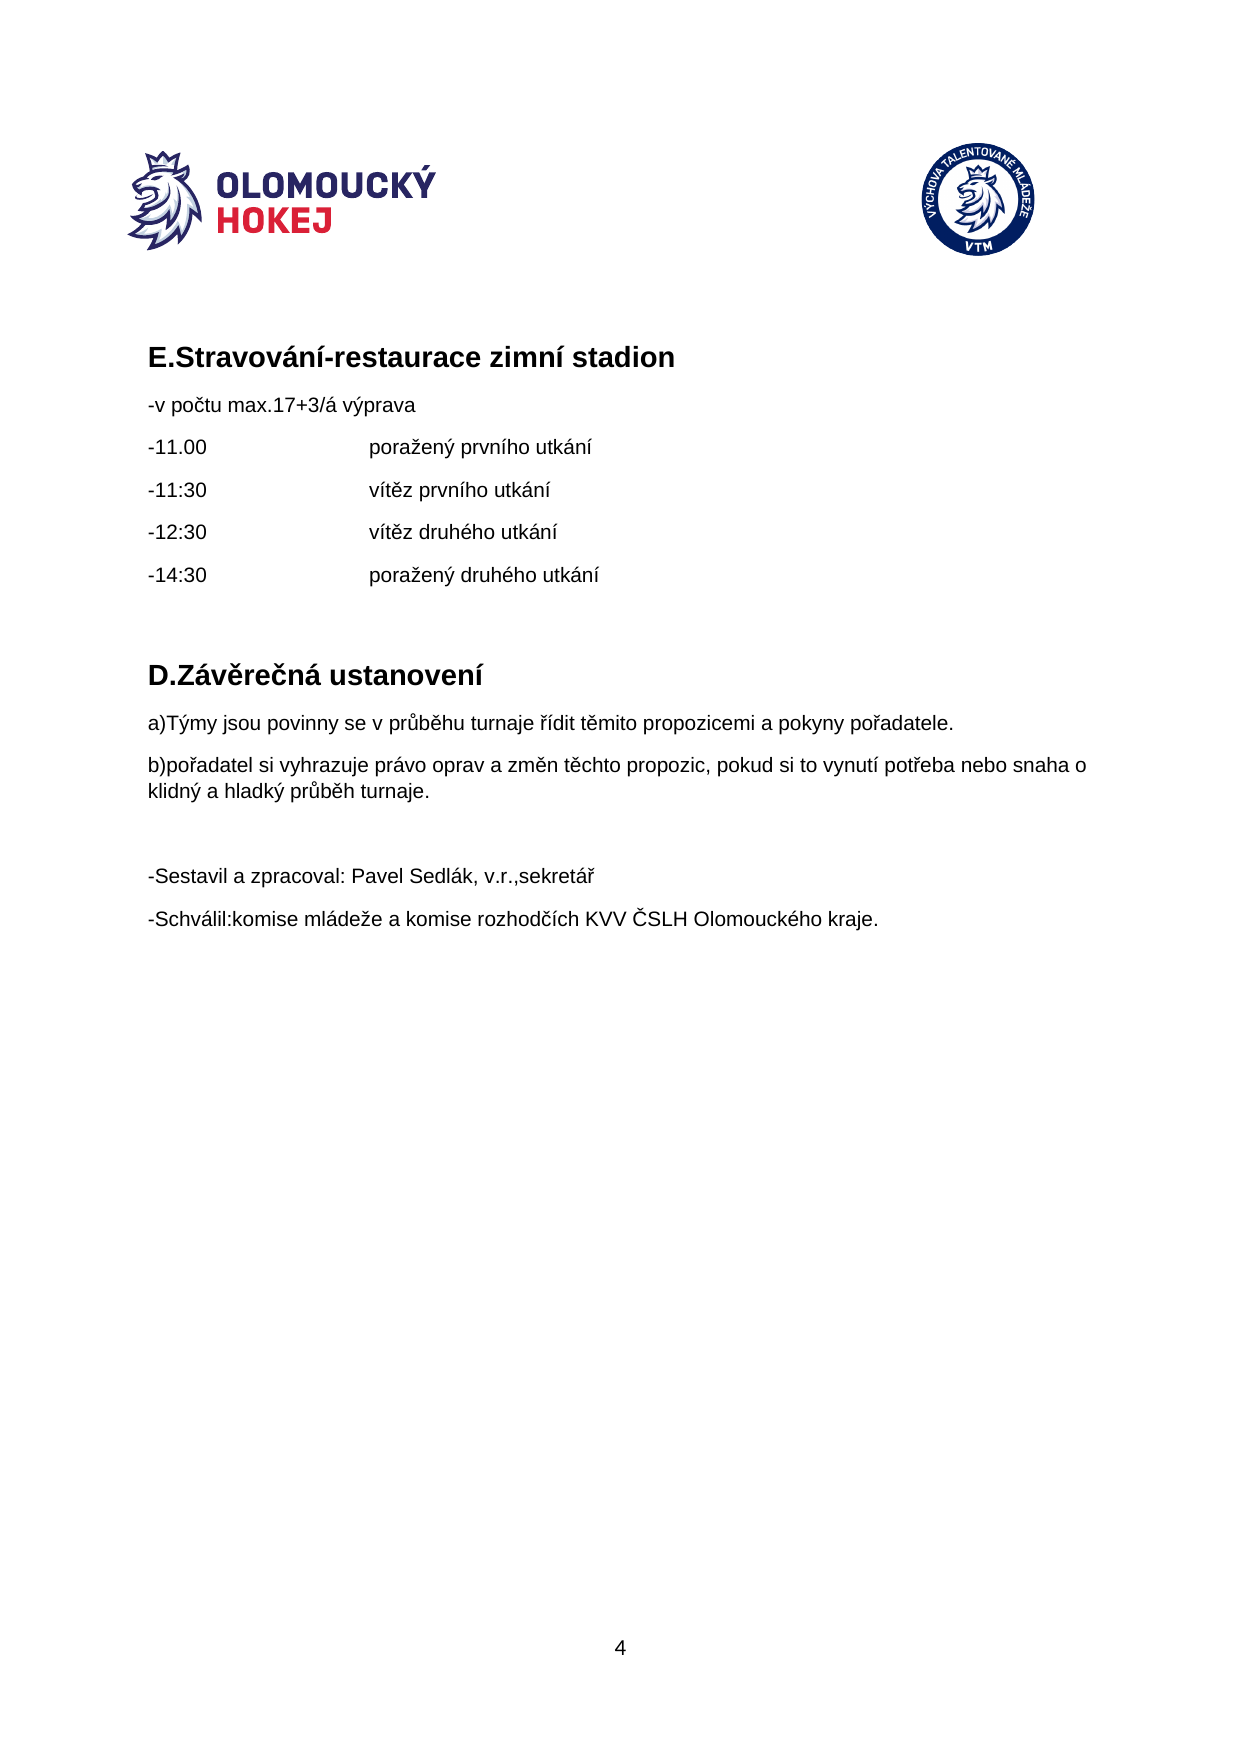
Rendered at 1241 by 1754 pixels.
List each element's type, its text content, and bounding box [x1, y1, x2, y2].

text E.Stravování-restaurace zimní stadion [148, 340, 1093, 373]
text b)pořadatel si vyhrazuje právo oprav a změn těchto propozic, pokud si to vynutí potřeba nebo snaha o klidný a hladký průběh turnaje. [148, 753, 1093, 803]
text -14:30 poražený druhého utkání [148, 562, 1093, 586]
text -12:30 vítěz druhého utkání [148, 520, 1093, 544]
text D.Závěrečná ustanovení [148, 658, 1093, 691]
picture [909, 140, 1045, 259]
text -v počtu max.17+3/á výprava [148, 392, 1093, 416]
text a)Týmy jsou povinny se v průběhu turnaje řídit těmito propozicemi a pokyny pořadatele. [148, 711, 1093, 734]
text -11:30 vítěz prvního utkání [148, 477, 1093, 501]
text -11.00 poražený prvního utkání [148, 435, 1093, 459]
text -Schválil:komise mládeže a komise rozhodčích KVV ČSLH Olomouckého kraje. [148, 906, 1093, 930]
text -Sestavil a zpracoval: Pavel Sedlák, v.r.,sekretář [148, 864, 1093, 888]
